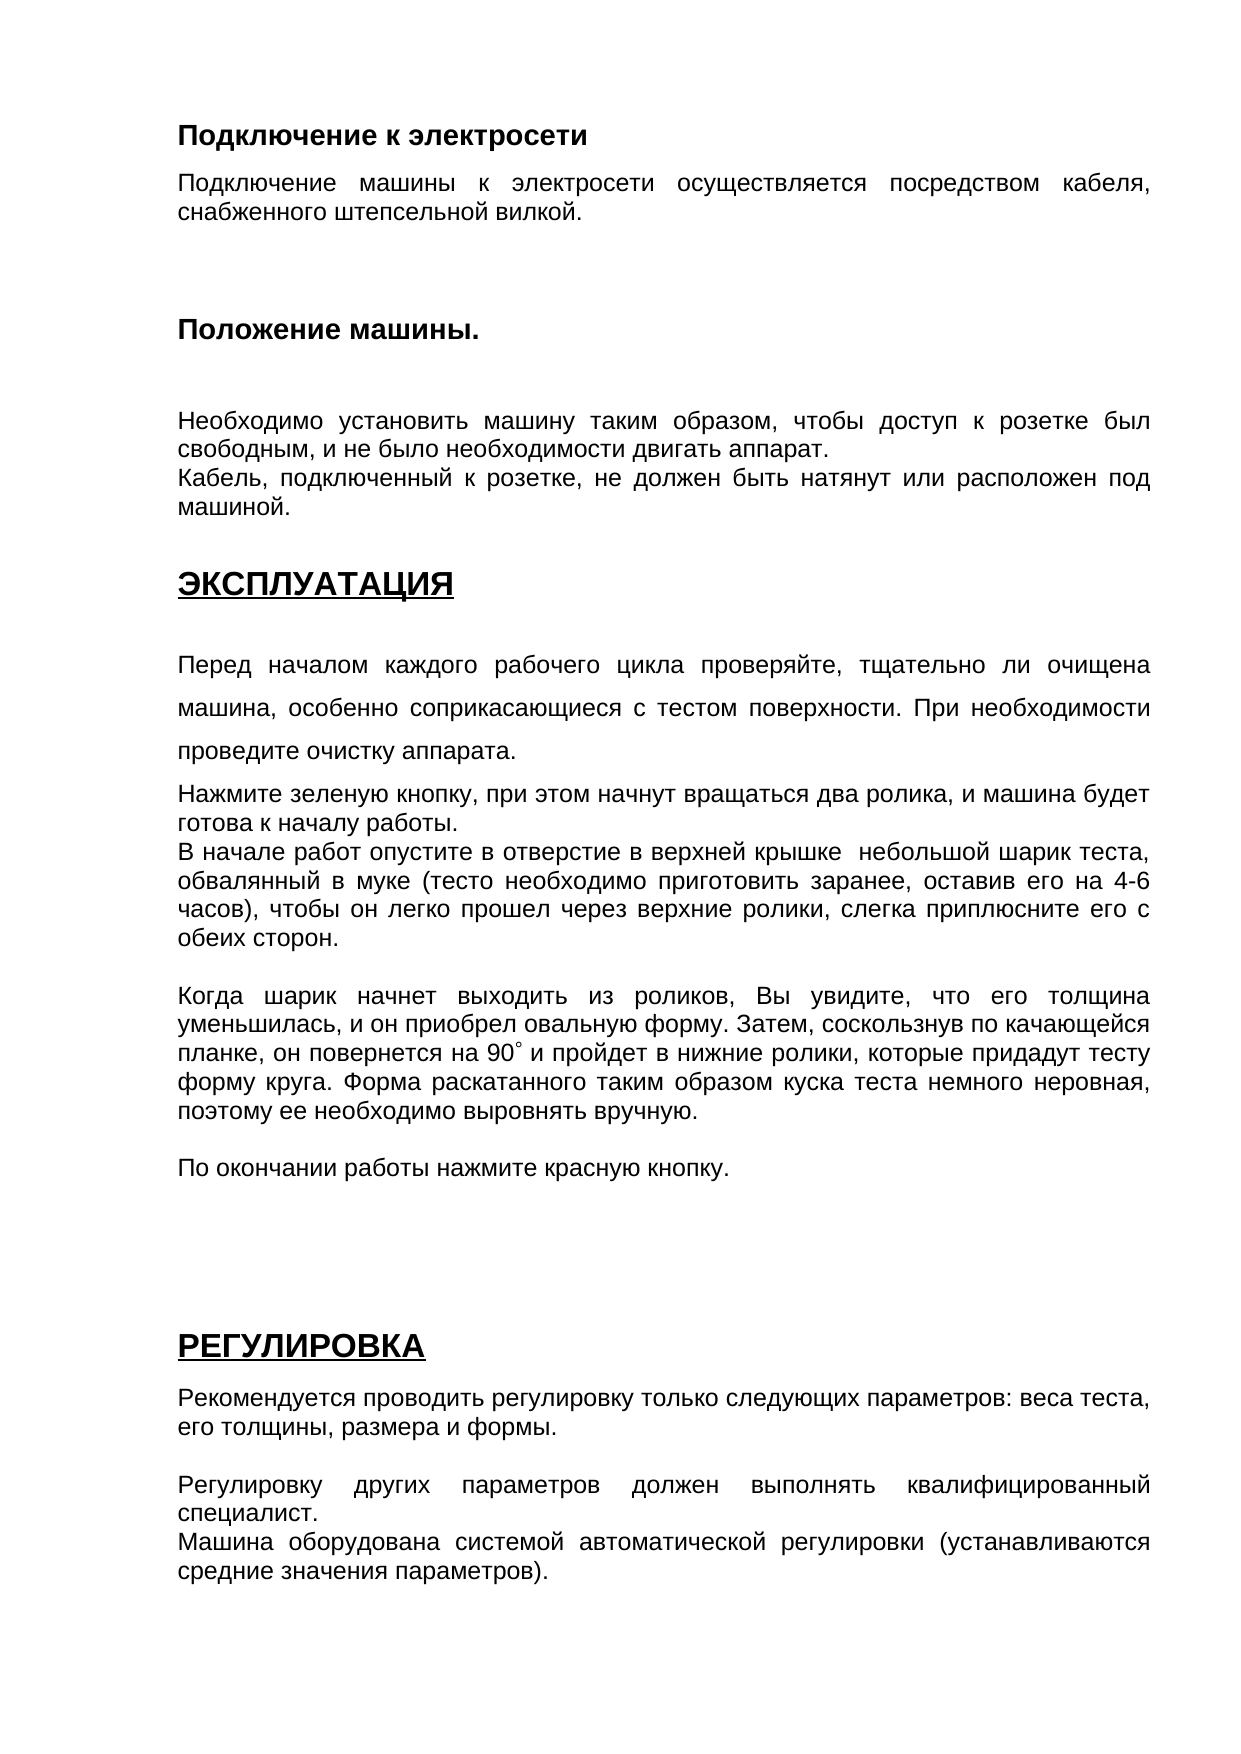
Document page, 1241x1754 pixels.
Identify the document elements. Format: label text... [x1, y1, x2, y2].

text Положение машины. [177, 312, 1152, 346]
text Подключение к электросети [177, 118, 1152, 152]
text РЕГУЛИРОВКА [177, 1326, 1152, 1364]
text Рекомендуется проводить регулировку только следующих параметров: веса теста, его толщины, размера и формы. [177, 1383, 1152, 1441]
text В начале работ опустите в отверстие в верхней крышке небольшой шарик теста, обвалянный в муке (тесто необходимо приготовить заранее, оставив его на 4-6 часов), чтобы он легко прошел через верхние ролики, слегка приплюсните его с обеих сторон. [177, 837, 1152, 952]
text Когда шарик начнет выходить из роликов, Вы увидите, что его толщина уменьшилась, и он приобрел овальную форму. Затем, соскользнув по качающейся планке, он повернется на 90 и пройдет в нижние ролики, которые придадут тесту форму круга. Форма раскатанного таким образом куска теста немного неровная, поэтому ее необходимо выровнять вручную. [177, 981, 1152, 1124]
text Регулировку других параметров должен выполнять квалифицированный специалист. [177, 1470, 1152, 1527]
text Необходимо установить машину таким образом, чтобы доступ к розетке был свободным, и не было необходимости двигать аппарат. [177, 406, 1152, 463]
text Машина оборудована системой автоматической регулировки (устанавливаются средние значения параметров). [177, 1527, 1152, 1585]
text Нажмите зеленую кнопку, при этом начнут вращаться два ролика, и машина будет готова к началу работы. [177, 779, 1152, 837]
text Подключение машины к электросети осуществляется посредством кабеля, снабженного штепсельной вилкой. [177, 168, 1152, 226]
text ЭКСПЛУАТАЦИЯ [177, 564, 1152, 602]
text Кабель, подключенный к розетке, не должен быть натянут или расположен под машиной. [177, 463, 1152, 521]
text Перед началом каждого рабочего цикла проверяйте, тщательно ли очищена машина, особенно соприкасающиеся с тестом поверхности. При необходимости проведите очистку аппарата. [177, 650, 1152, 765]
text По окончании работы нажмите красную кнопку. [177, 1153, 1152, 1182]
